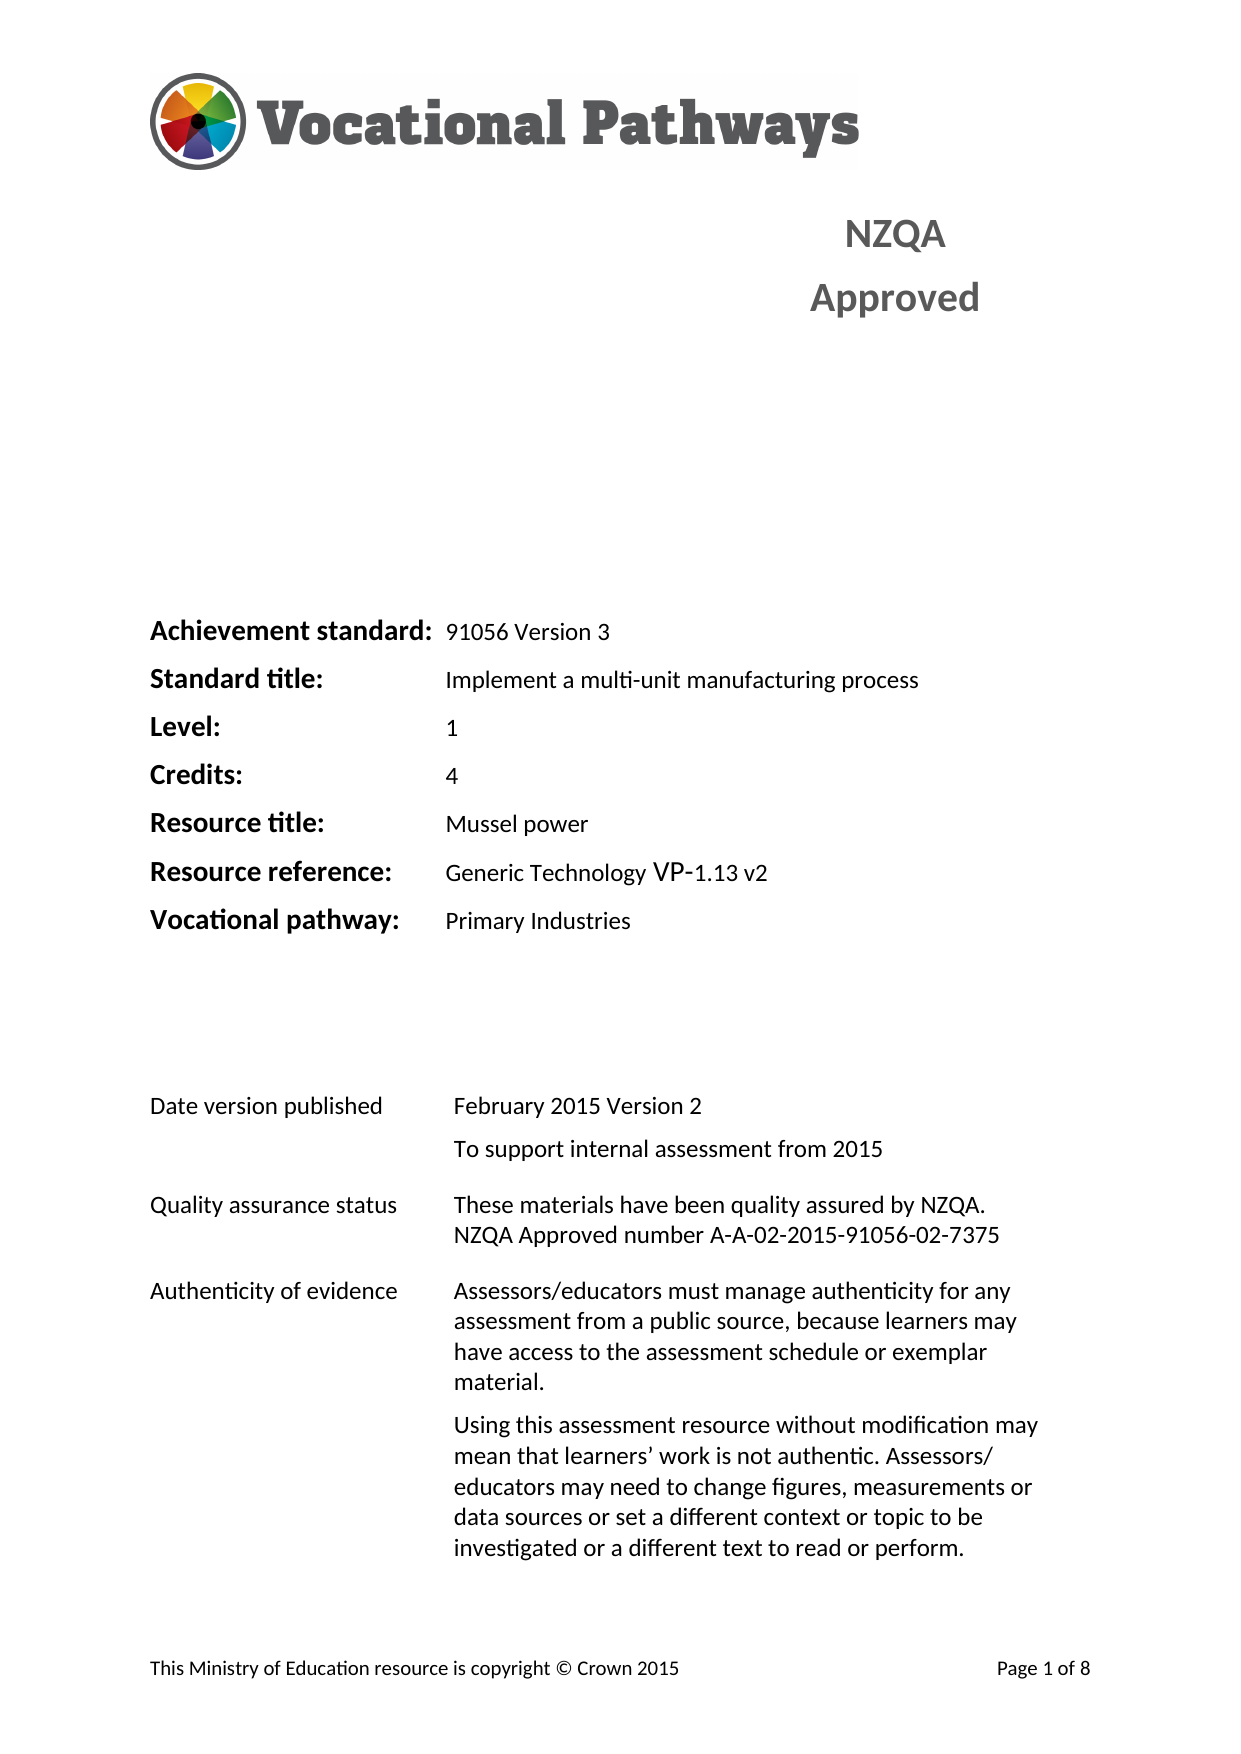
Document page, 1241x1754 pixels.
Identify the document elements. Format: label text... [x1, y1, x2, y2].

table_header February 2015 Version 2 To support internal assessment from 2015 [443, 1078, 1079, 1176]
text Resource title: [150, 804, 1090, 840]
text Achievement standard: [150, 612, 1090, 648]
text Level: [150, 708, 1090, 744]
table_header Date version published [139, 1078, 442, 1176]
picture [150, 73, 859, 170]
text Standard title: [150, 660, 1090, 696]
table_cell These materials have been quality assured by NZQA. NZQA Approved number A-A-02-2015-91056-02-7375 [443, 1176, 1079, 1262]
text Credits: [150, 756, 1090, 792]
table_cell Quality assurance status [139, 1176, 442, 1262]
text Resource reference: VP- [150, 853, 1090, 888]
text Vocational pathway: [150, 901, 1090, 936]
